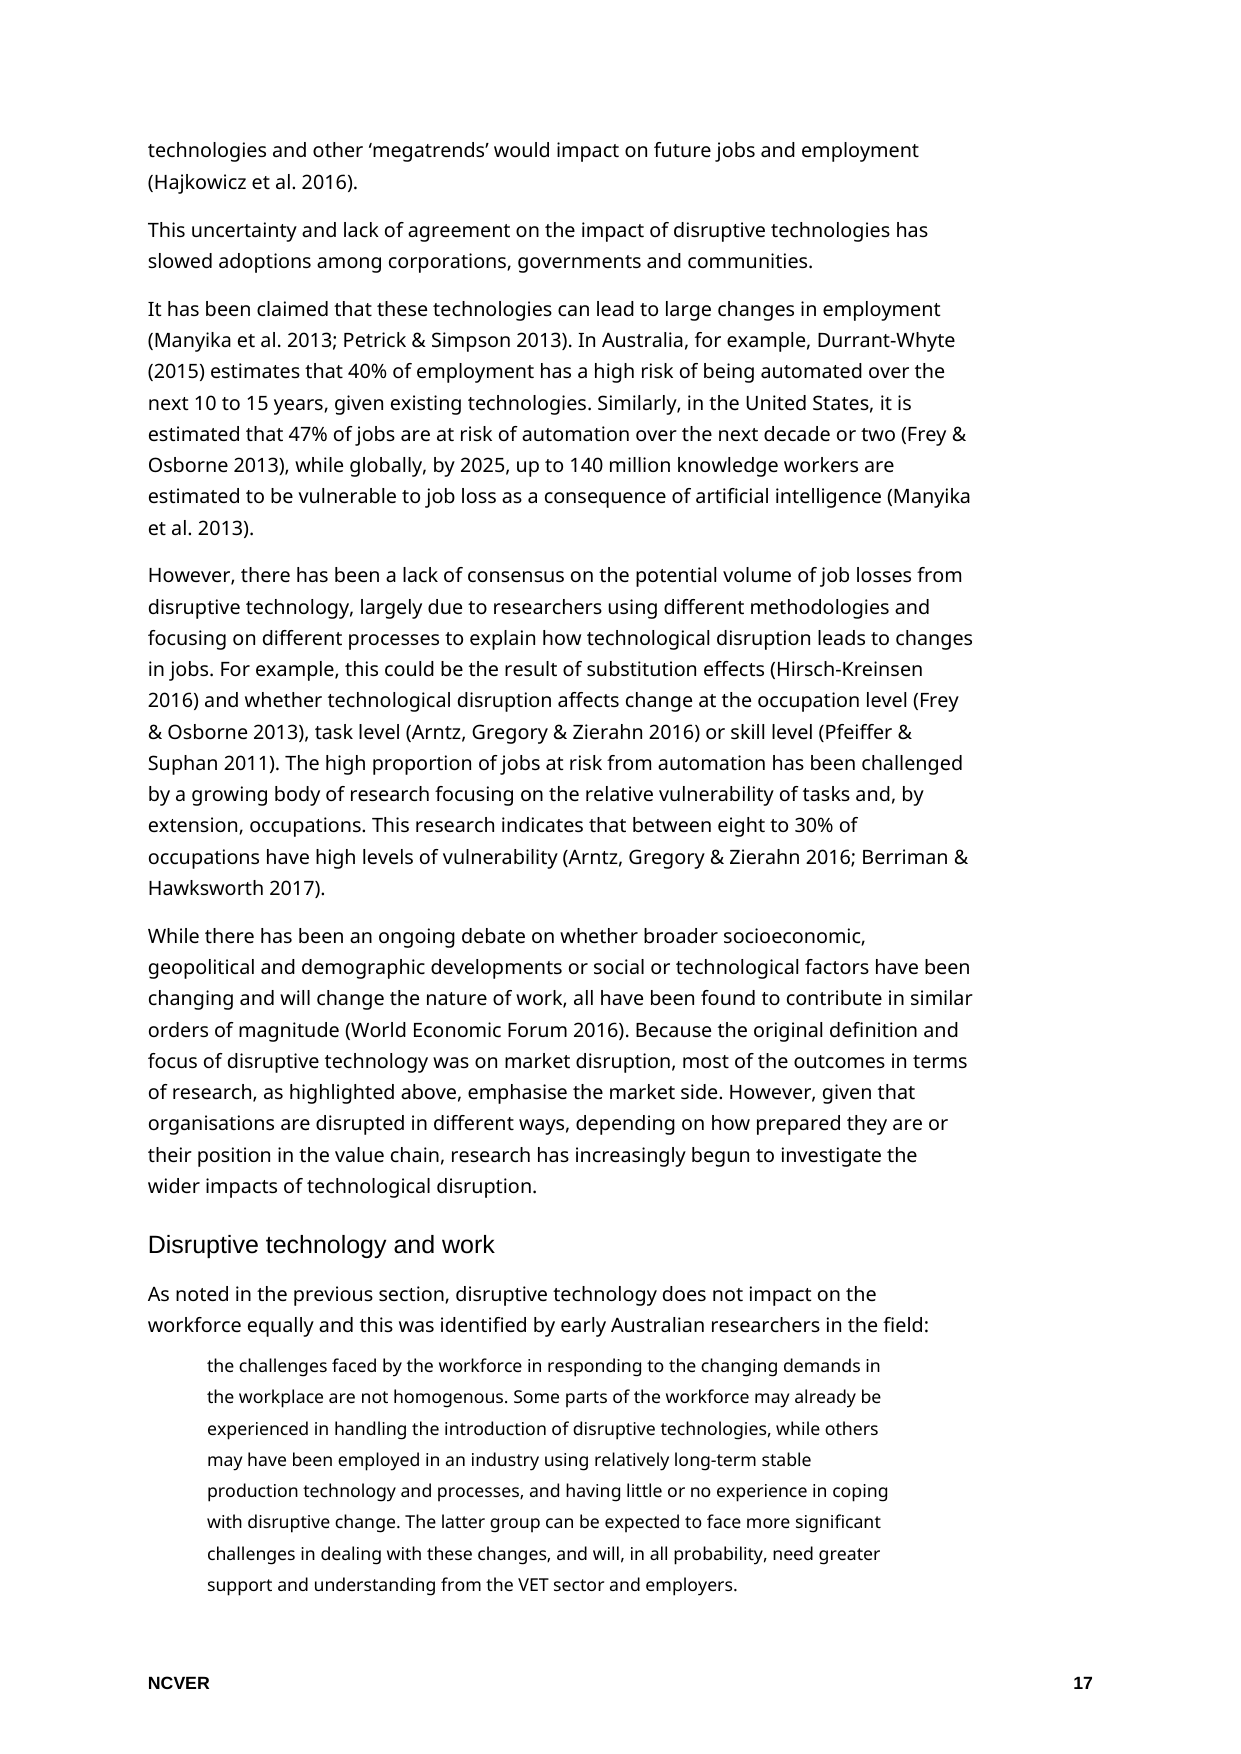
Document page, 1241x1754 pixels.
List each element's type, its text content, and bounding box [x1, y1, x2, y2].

text As noted in the previous section, disruptive technology does not impact on the workforce equally and this was identified by early Australian researchers in the field: [148, 1277, 974, 1339]
subtitle Disruptive technology and work [148, 1229, 974, 1260]
text the challenges faced by the workforce in responding to the changing demands in the workplace are not homogenous. Some parts of the workforce may already be experienced in handling the introduction of disruptive technologies, while others may have been employed in an industry using relatively long-term stable production technology and processes, and having little or no experience in coping with disruptive change. The latter group can be expected to face more significant challenges in dealing with these changes, and will, in all probability, need greater support and understanding from the VET sector and employers. [207, 1347, 906, 1597]
text However, there has been a lack of consensus on the potential volume of job losses from disruptive technology, largely due to researchers using different methodologies and focusing on different processes to explain how technological disruption leads to changes in jobs. For example, this could be the result of substitution effects (Hirsch-Kreinsen 2016) and whether technological disruption affects change at the occupation level (Frey & Osborne 2013), task level (Arntz, Gregory & Zierahn 2016) or skill level (Pfeiffer & Suphan 2011). The high proportion of jobs at risk from automation has been challenged by a growing body of research focusing on the relative vulnerability of tasks and, by extension, occupations. This research indicates that between eight to 30% of occupations have high levels of vulnerability (Arntz, Gregory & Zierahn 2016; Berriman & Hawksworth 2017). [148, 558, 974, 902]
text It has been claimed that these technologies can lead to large changes in employment (Manyika et al. 2013; Petrick & Simpson 2013). In Australia, for example, Durrant-Whyte (2015) estimates that 40% of employment has a high risk of being automated over the next 10 to 15 years, given existing technologies. Similarly, in the United States, it is estimated that 47% of jobs are at risk of automation over the next decade or two (Frey & Osborne 2013), while globally, by 2025, up to 140 million knowledge workers are estimated to be vulnerable to job loss as a consequence of artificial intelligence (Manyika et al. 2013). [148, 291, 974, 541]
text This uncertainty and lack of agreement on the impact of disruptive technologies has slowed adoptions among corporations, governments and communities. [148, 212, 974, 274]
text While there has been an ongoing debate on whether broader socioeconomic, geopolitical and demographic developments or social or technological factors have been changing and will change the nature of work, all have been found to contribute in similar orders of magnitude (World Economic Forum 2016). Because the original definition and focus of disruptive technology was on market disruption, most of the outcomes in terms of research, as highlighted above, emphasise the market side. However, given that organisations are disrupted in different ways, depending on how prepared they are or their position in the value chain, research has increasingly begun to investigate the wider impacts of technological disruption. [148, 918, 974, 1199]
